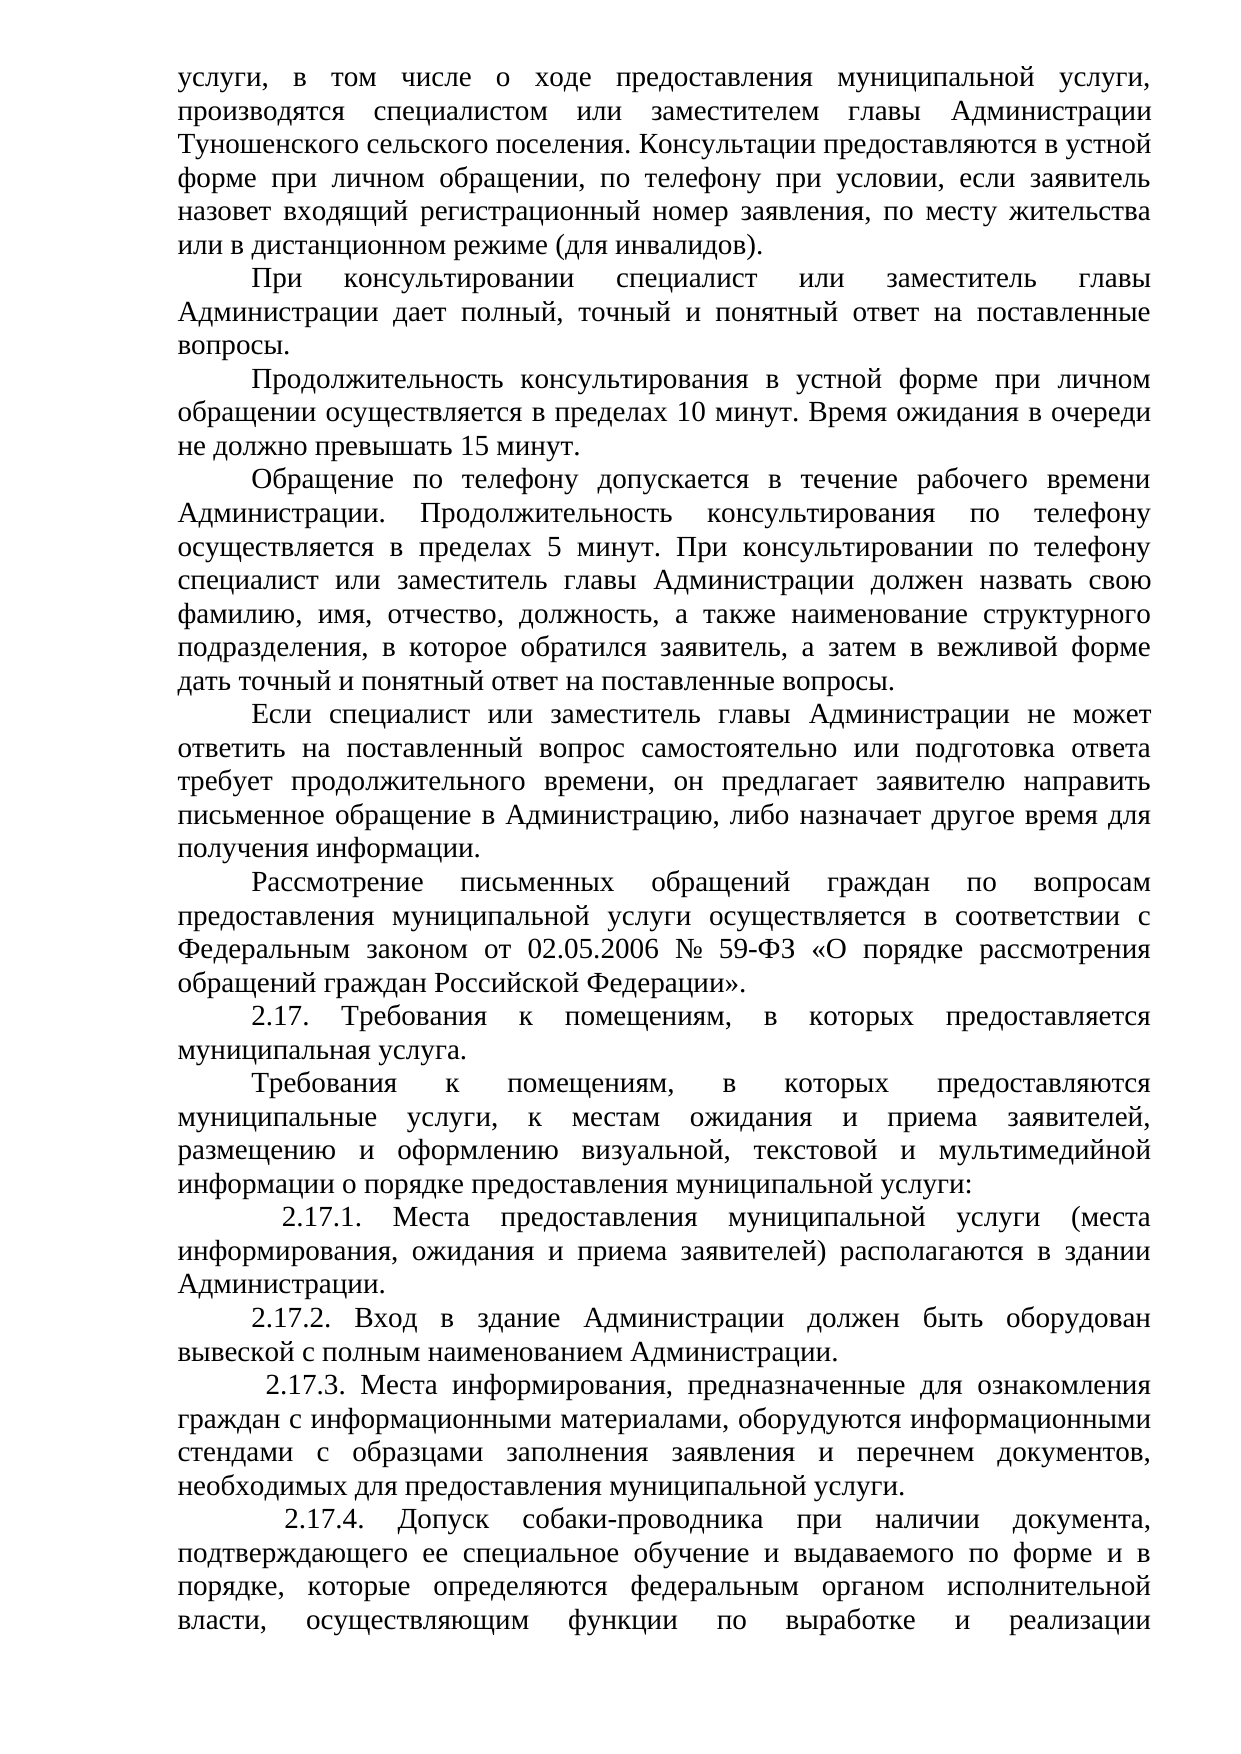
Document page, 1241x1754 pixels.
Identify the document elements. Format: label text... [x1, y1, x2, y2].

text 2.17. Требования к помещениям, в которых предоставляется муниципальная услуга. [177, 998, 1152, 1065]
text Требования к помещениям, в которых предоставляются муниципальные услуги, к местам ожидания и приема заявителей, размещению и оформлению визуальной, текстовой и мультимедийной информации о порядке предоставления муниципальной услуги: [177, 1065, 1152, 1199]
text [177, 1501, 1152, 1636]
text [177, 59, 1152, 260]
text Если специалист или заместитель главы Администрации не может ответить на поставленный вопрос самостоятельно или подготовка ответа требует продолжительного времени, он предлагает заявителю направить письменное обращение в Администрацию, либо назначает другое время для получения информации. [177, 696, 1152, 864]
text 2.17.1. Места предоставления муниципальной услуги (места информирования, ожидания и приема заявителей) располагаются в здании Администрации. [177, 1199, 1152, 1300]
text 2.17.3. Места информирования, предназначенные для ознакомления граждан с информационными материалами, оборудуются информационными стендами с образцами заполнения заявления и перечнем документов, необходимых для предоставления муниципальной услуги. [177, 1367, 1152, 1501]
text Рассмотрение письменных обращений граждан по вопросам предоставления муниципальной услуги осуществляется в соответствии с Федеральным законом от 02.05.2006 № 59-ФЗ «О порядке рассмотрения обращений граждан Российской Федерации». [177, 864, 1152, 998]
text 2.17.2. Вход в здание Администрации должен быть оборудован вывеской с полным наименованием Администрации. [177, 1300, 1152, 1367]
text При консультировании специалист или заместитель главы Администрации дает полный, точный и понятный ответ на поставленные вопросы. [177, 260, 1152, 361]
text Обращение по телефону допускается в течение рабочего времени Администрации. Продолжительность консультирования по телефону осуществляется в пределах 5 минут. При консультировании по телефону специалист или заместитель главы Администрации должен назвать свою фамилию, имя, отчество, должность, а также наименование структурного подразделения, в которое обратился заявитель, а затем в вежливой форме дать точный и понятный ответ на поставленные вопросы. [177, 462, 1152, 696]
text Продолжительность консультирования в устной форме при личном обращении осуществляется в пределах 10 минут. Время ожидания в очереди не должно превышать 15 минут. [177, 361, 1152, 462]
